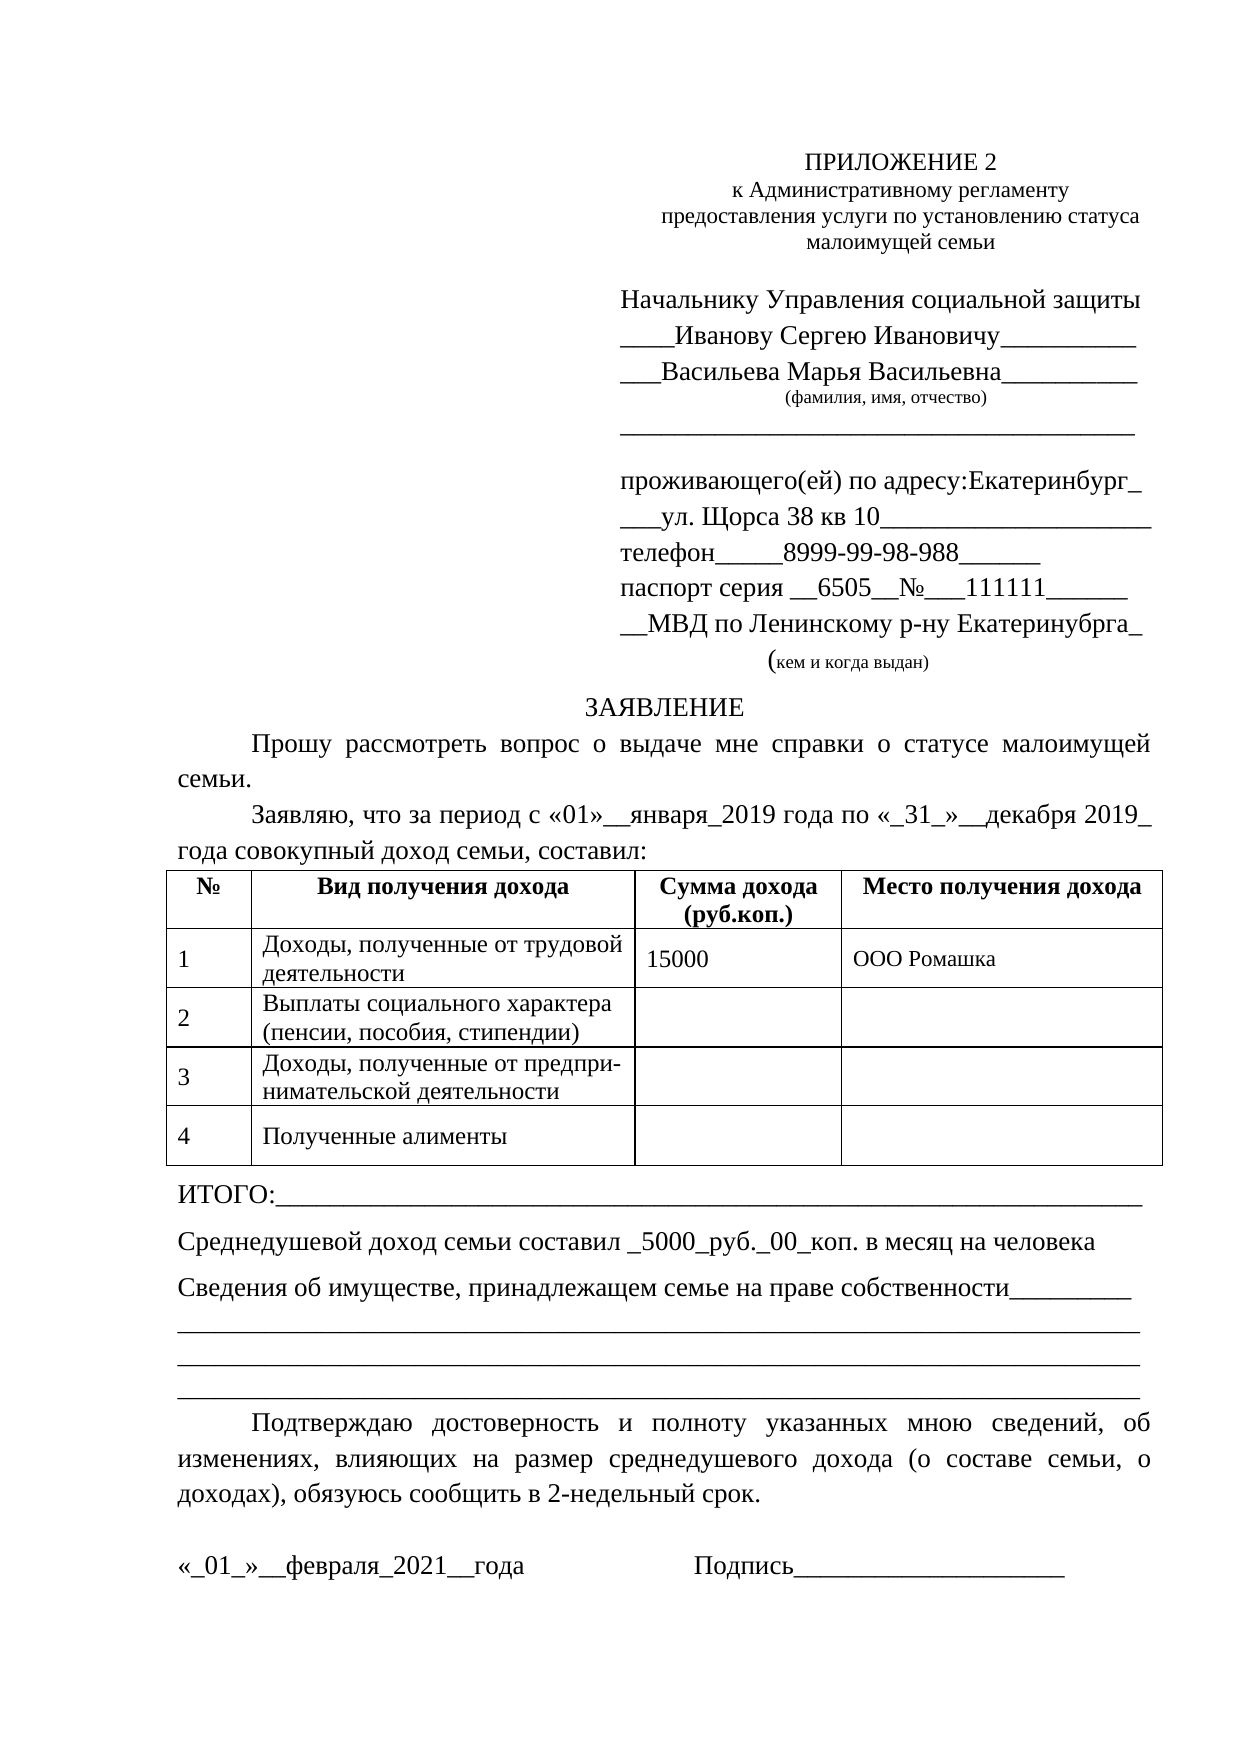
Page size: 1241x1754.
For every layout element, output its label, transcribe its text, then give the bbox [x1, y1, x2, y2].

table_cell [842, 1048, 1162, 1105]
text ___Васильева Марья Васильевна__________ [620, 355, 1152, 386]
table_header Место получения дохода [842, 871, 1162, 928]
table_cell [842, 1106, 1162, 1164]
text паспорт серия __6505__№___111111______ [620, 571, 1152, 602]
table_cell [636, 1048, 841, 1105]
text к Административному регламенту предоставления услуги по установлению статуса малоимущей семьи [650, 176, 1152, 255]
table_header № [167, 871, 251, 928]
table_header Сумма дохода (руб.коп.) [636, 871, 841, 928]
table_cell [842, 988, 1162, 1046]
text ЗАЯВЛЕНИЕ [177, 691, 1152, 722]
text Прошу рассмотреть вопрос о выдаче мне справки о статусе малоимущей семьи. [177, 727, 1152, 794]
text __________________________________________________________________________________________________________________________________________________________ [177, 1307, 1152, 1369]
table_cell ООО Ромашка [842, 929, 1162, 987]
text (кем и когда выдан) [620, 643, 1152, 674]
text Подтверждаю достоверность и полноту указанных мною сведений, об изменениях, влияющих на размер среднедушевого дохода (о составе семьи, о доходах), обязуюсь сообщить в 2-недельный срок. [177, 1406, 1152, 1509]
text _____________________________________________________________________________ [177, 1373, 1152, 1402]
text ___ул. Щорса 38 кв 10____________________ [620, 500, 1152, 531]
table_cell 2 [167, 988, 251, 1046]
text Начальнику Управления социальной защиты ____Иванову Сергею Ивановичу__________ [620, 283, 1152, 350]
text __МВД по Ленинскому р-ну Екатеринубрга_ [620, 607, 1152, 638]
text ПРИЛОЖЕНИЕ 2 [650, 147, 1152, 176]
table_header Вид получения дохода [252, 871, 634, 928]
table_cell Доходы, полученные от трудовой деятельности [252, 929, 634, 987]
text ИТОГО:________________________________________________________________ [177, 1178, 1152, 1209]
table_cell Полученные алименты [252, 1106, 634, 1164]
text Сведения об имуществе, принадлежащем семье на праве собственности_________ [177, 1271, 1152, 1302]
text Заявляю, что за период с «01»__января_2019 года по «_31_»__декабря 2019_ года совокупный доход семьи, составил: [177, 798, 1152, 865]
text телефон_____8999-99-98-988______ [620, 536, 1152, 567]
text проживающего(ей) по адресу:Екатеринбург_ [620, 464, 1152, 495]
table_cell 1 [167, 929, 251, 987]
table_cell [636, 988, 841, 1046]
table_cell Доходы, полученные от предпри-нимательской деятельности [252, 1048, 634, 1105]
text (фамилия, имя, отчество) [620, 386, 1152, 408]
text ______________________________________ [620, 408, 1152, 439]
table_cell 3 [167, 1048, 251, 1105]
table_cell [636, 1106, 841, 1164]
table_cell 4 [167, 1106, 251, 1164]
text «_01_»__февраля_2021__года Подпись____________________ [177, 1549, 1152, 1580]
table_cell 15000 [636, 929, 841, 987]
table_cell Выплаты социального характера (пенсии, пособия, стипендии) [252, 988, 634, 1046]
text Среднедушевой доход семьи составил _5000_руб._00_коп. в месяц на человека [177, 1225, 1152, 1256]
